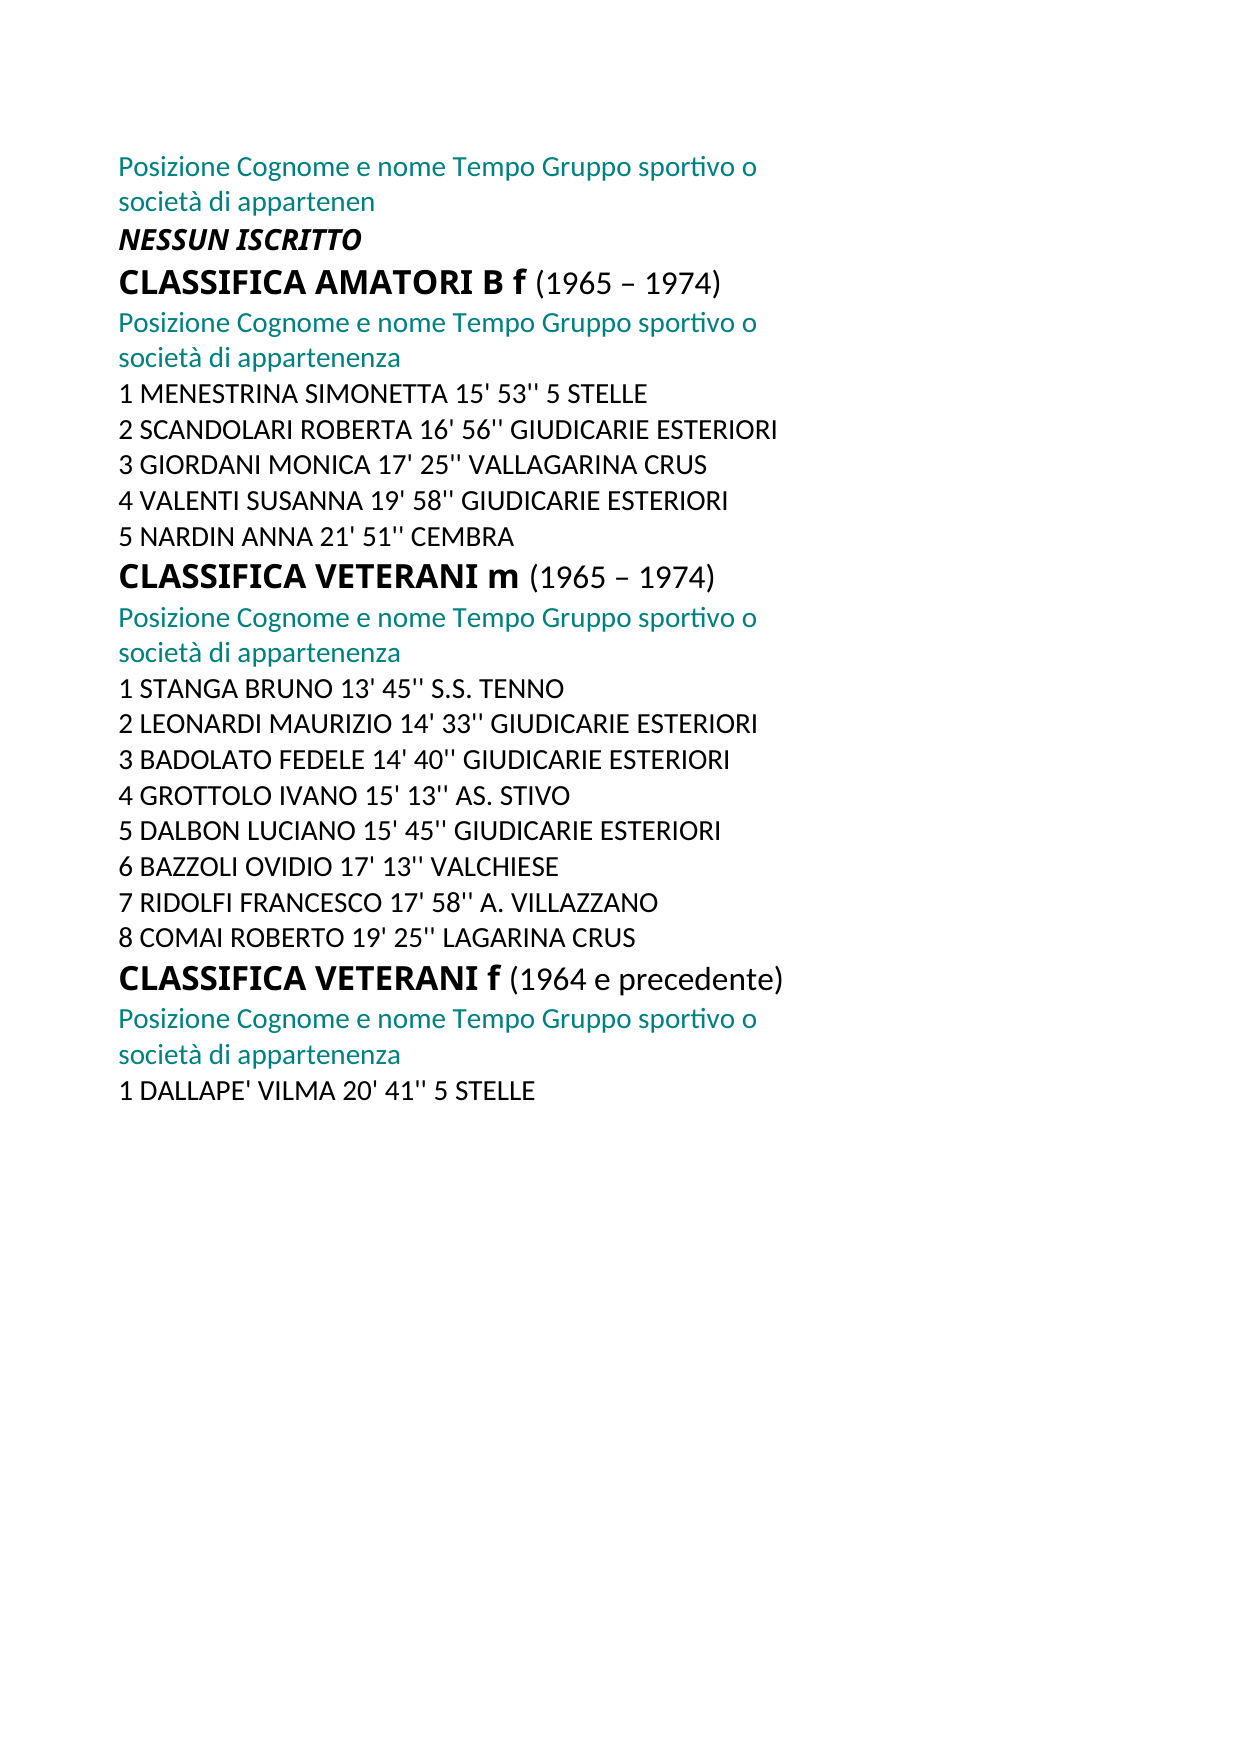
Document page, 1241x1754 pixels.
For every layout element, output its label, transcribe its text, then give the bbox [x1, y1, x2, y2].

text 5 DALBON LUCIANO 15' 45'' GIUDICARIE ESTERIORI [118, 812, 1122, 848]
text Posizione Cognome e nome Tempo Gruppo sportivo o [118, 1000, 1122, 1036]
text società di appartenenza [118, 634, 1122, 670]
text 1 DALLAPE' VILMA 20' 41'' 5 STELLE [118, 1072, 1122, 1107]
text 8 COMAI ROBERTO 19' 25'' LAGARINA CRUS [118, 919, 1122, 955]
text 4 VALENTI SUSANNA 19' 58'' GIUDICARIE ESTERIORI [118, 482, 1122, 518]
text 6 BAZZOLI OVIDIO 17' 13'' VALCHIESE [118, 848, 1122, 884]
text CLASSIFICA AMATORI B f (1965 – 1974) [118, 258, 1122, 304]
text Posizione Cognome e nome Tempo Gruppo sportivo o [118, 599, 1122, 634]
text società di appartenenza [118, 1036, 1122, 1072]
text 7 RIDOLFI FRANCESCO 17' 58'' A. VILLAZZANO [118, 884, 1122, 919]
text Posizione Cognome e nome Tempo Gruppo sportivo o [118, 304, 1122, 339]
text 5 NARDIN ANNA 21' 51'' CEMBRA [118, 518, 1122, 553]
text 4 GROTTOLO IVANO 15' 13'' AS. STIVO [118, 777, 1122, 812]
text 2 SCANDOLARI ROBERTA 16' 56'' GIUDICARIE ESTERIORI [118, 411, 1122, 446]
text NESSUN ISCRITTO [118, 219, 1122, 258]
text società di appartenen [118, 183, 1122, 219]
text CLASSIFICA VETERANI f (1964 e precedente) [118, 955, 1122, 1000]
text 3 BADOLATO FEDELE 14' 40'' GIUDICARIE ESTERIORI [118, 741, 1122, 777]
text 3 GIORDANI MONICA 17' 25'' VALLAGARINA CRUS [118, 446, 1122, 482]
text società di appartenenza [118, 339, 1122, 375]
text CLASSIFICA VETERANI m (1965 – 1974) [118, 553, 1122, 599]
text 2 LEONARDI MAURIZIO 14' 33'' GIUDICARIE ESTERIORI [118, 706, 1122, 741]
text Posizione Cognome e nome Tempo Gruppo sportivo o [118, 148, 1122, 183]
text 1 STANGA BRUNO 13' 45'' S.S. TENNO [118, 670, 1122, 706]
text 1 MENESTRINA SIMONETTA 15' 53'' 5 STELLE [118, 375, 1122, 411]
